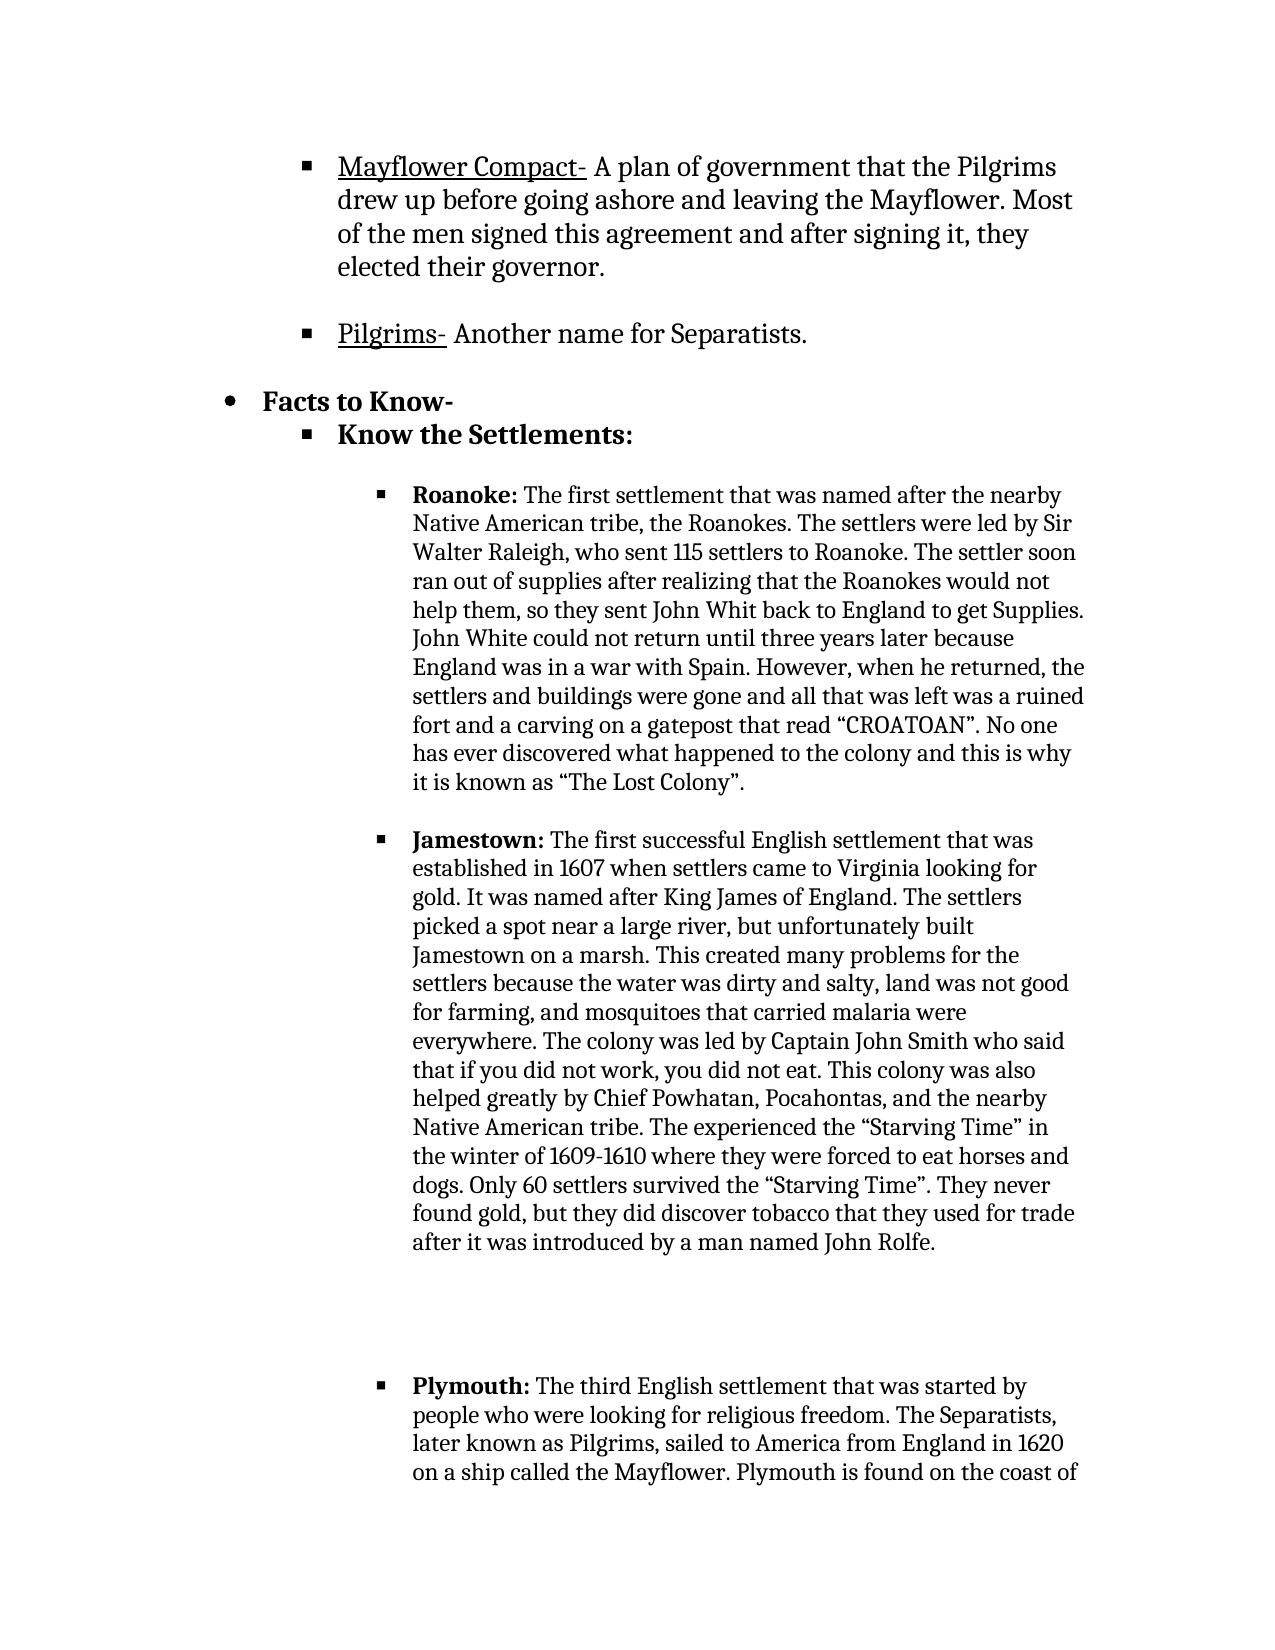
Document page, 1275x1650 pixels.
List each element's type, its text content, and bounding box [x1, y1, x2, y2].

list Jamestown: The first successful English settlement that was established in 1607 when settlers came to Virginia looking for gold. It was named after King James of England. The settlers picked a spot near a large river, but unfortunately built Jamestown on a marsh. This created many problems for the settlers because the water was dirty and salty, land was not good for farming, and mosquitoes that carried malaria were everywhere. The colony was led by Captain John Smith who said that if you did not work, you did not eat. This colony was also helped greatly by Chief Powhatan, Pocahontas, and the nearby Native American tribe. The experienced the “Starving Time” in the winter of 1609-1610 where they were forced to eat horses and dogs. Only 60 settlers survived the “Starving Time”. They never found gold, but they did discover tobacco that they used for trade after it was introduced by a man named John Rolfe. [375, 826, 1087, 1257]
list Pilgrims- Another name for Separatists. [300, 318, 1087, 351]
list Roanoke: The first settlement that was named after the nearby Native American tribe, the Roanokes. The settlers were led by Sir Walter Raleigh, who sent 115 settlers to Roanoke. The settler soon ran out of supplies after realizing that the Roanokes would not help them, so they sent John Whit back to England to get Supplies. John White could not return until three years later because England was in a war with Spain. However, when he returned, the settlers and buildings were gone and all that was left was a ruined fort and a carving on a gatepost that read “CROATOAN”. No one has ever discovered what happened to the colony and this is why it is known as “The Lost Colony”. [375, 481, 1087, 797]
list Facts to Know- [225, 385, 1087, 418]
list Know the Settlements: [300, 418, 1087, 452]
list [375, 1372, 1087, 1487]
list Mayflower Compact- A plan of government that the Pilgrims drew up before going ashore and leaving the Mayflower. Most of the men signed this agreement and after signing it, they elected their governor. [300, 150, 1087, 284]
